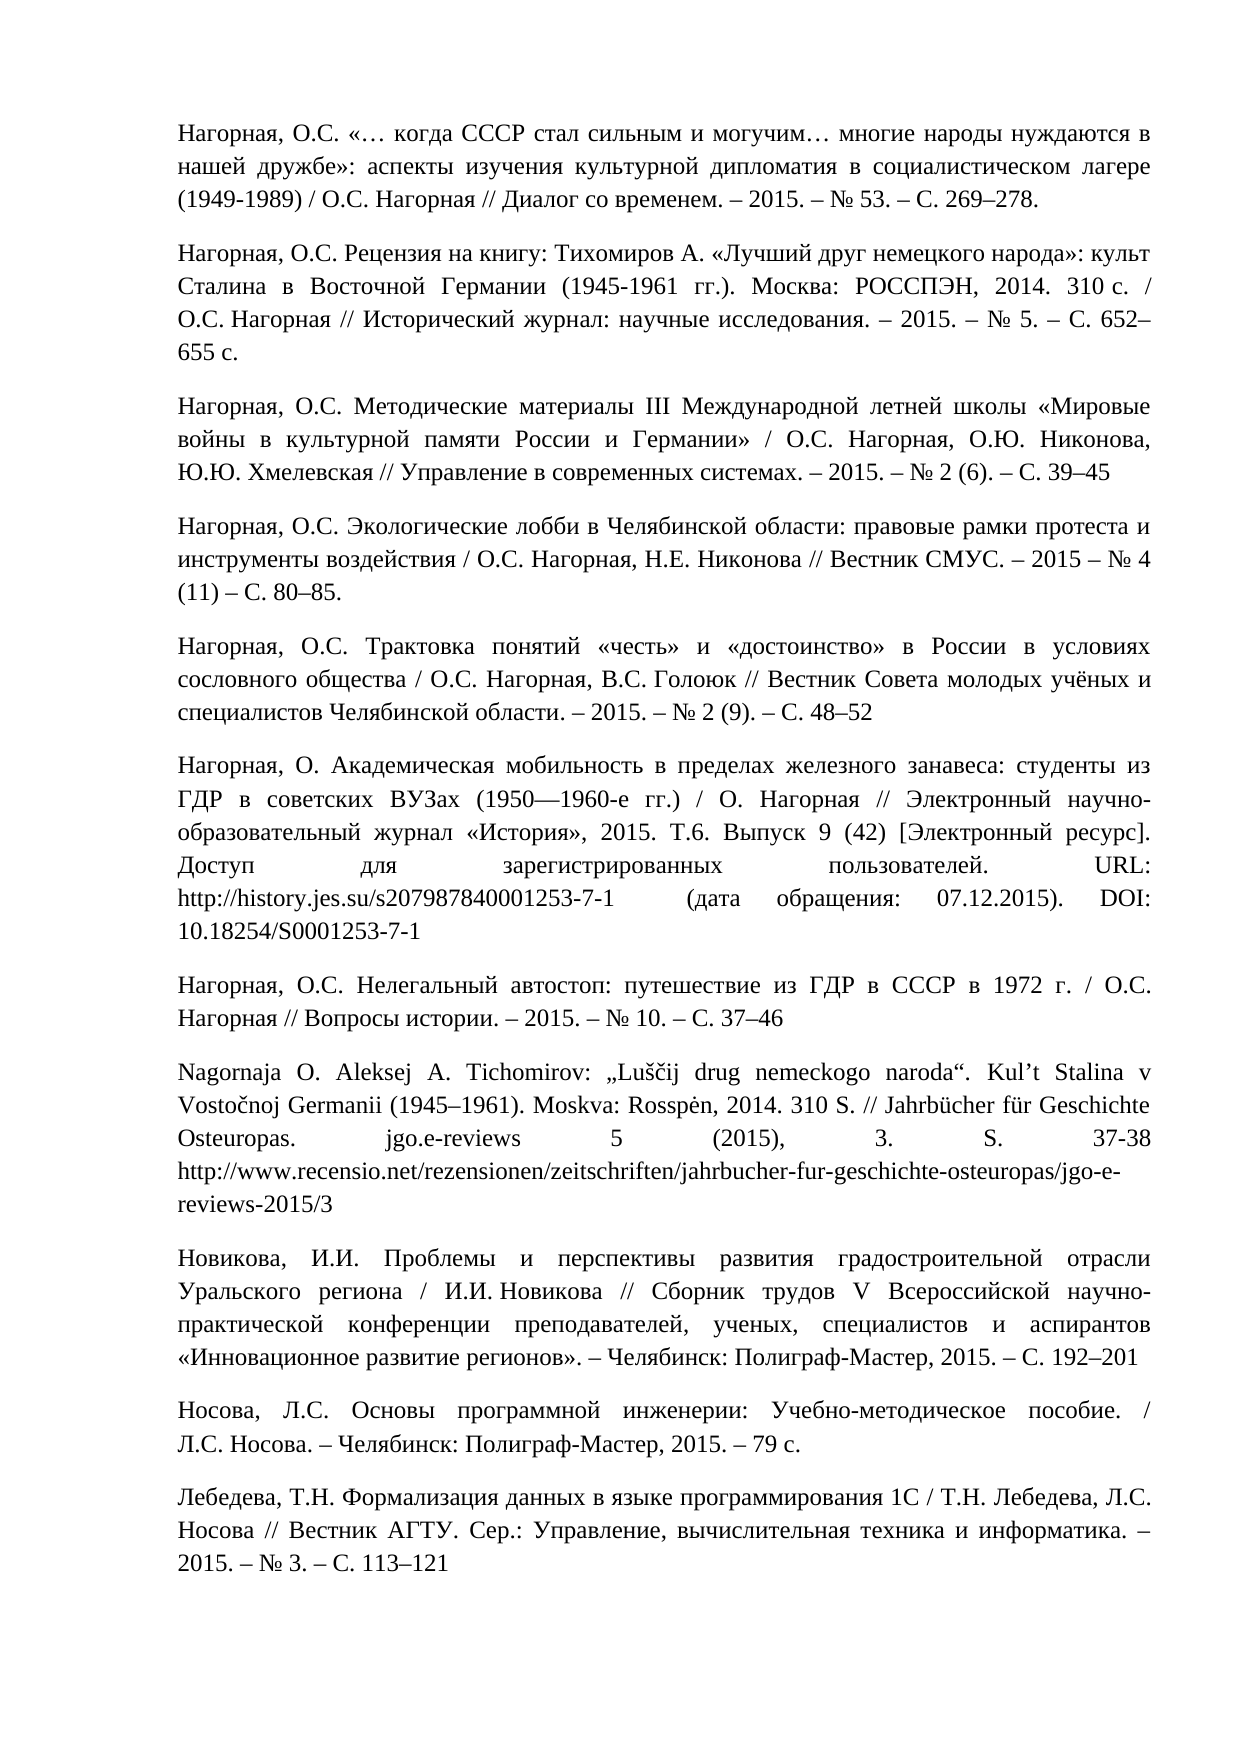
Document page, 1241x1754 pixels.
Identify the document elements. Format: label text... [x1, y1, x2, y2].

text Нагорная, О.С. Рецензия на книгу: Тихомиров А. «Лучший друг немецкого народа»: культ Сталина в Восточной Германии (1945-1961 гг.). Москва: РОССПЭН, 2014. 310 с. / О.С. Нагорная // Исторический журнал: научные исследования. – 2015. – № 5. – С. 652–655 с. [177, 238, 1152, 366]
text Носова, Л.С. Основы программной инженерии: Учебно-методическое пособие. / Л.С. Носова. – Челябинск: Полиграф-Мастер, 2015. – 79 с. [177, 1396, 1152, 1457]
text Новикова, И.И. Проблемы и перспективы развития градостроительной отрасли Уральского региона / И.И. Новикова // Сборник трудов V Всероссийской научно-практической конференции преподавателей, ученых, специалистов и аспирантов «Инновационное развитие регионов». – Челябинск: Полиграф-Мастер, 2015. – С. 192–201 [177, 1243, 1152, 1371]
text Nagornaja O. Aleksej A. Tichomirov: „Luščij drug nemeckogo naroda“. Kul’t Stalina v Vostočnoj Germanii (1945–1961). Moskva: Rosspėn, 2014. 310 S. // Jahrbücher für Geschichte Osteuropas. jgo.e-reviews 5 (2015), 3. S. 37-38 http://www.recensio.net/rezensionen/zeitschriften/jahrbucher-fur-geschichte-osteuropas/jgo-e-reviews-2015/3 [177, 1057, 1152, 1218]
text Нагорная, О.С. Экологические лобби в Челябинской области: правовые рамки протеста и инструменты воздействия / О.С. Нагорная, Н.Е. Никонова // Вестник СМУС. – 2015 – № 4 (11) – С. 80–85. [177, 511, 1152, 606]
text Нагорная, О. Академическая мобильность в пределах железного занавеса: студенты из ГДР в советских ВУЗах (1950—1960-е гг.) / О. Нагорная // Электронный научно-образовательный журнал «История», 2015. T.6. Выпуск 9 (42) [Электронный ресурс]. Доступ для зарегистрированных пользователей. URL: http://history.jes.su/s207987840001253-7-1 (дата обращения: 07.12.2015). DOI: 10.18254/S0001253-7-1 [177, 751, 1152, 945]
text Нагорная, О.С. «… когда СССР стал сильным и могучим… многие народы нуждаются в нашей дружбе»: аспекты изучения культурной дипломатия в социалистическом лагере (1949-1989) / О.С. Нагорная // Диалог со временем. – 2015. – № 53. – С. 269–278. [177, 118, 1152, 213]
text Нагорная, О.С. Трактовка понятий «честь» и «достоинство» в России в условиях сословного общества / О.С. Нагорная, В.С. Голоюк // Вестник Совета молодых учёных и специалистов Челябинской области. – 2015. – № 2 (9). – С. 48–52 [177, 631, 1152, 726]
text Лебедева, Т.Н. Формализация данных в языке программирования 1С / Т.Н. Лебедева, Л.С. Носова // Вестник АГТУ. Сер.: Управление, вычислительная техника и информатика. – 2015. – № 3. – С. 113–121 [177, 1482, 1152, 1577]
text Нагорная, О.С. Нелегальный автостоп: путешествие из ГДР в СССР в 1972 г. / О.С. Нагорная // Вопросы истории. – 2015. – № 10. – С. 37–46 [177, 970, 1152, 1032]
text Нагорная, О.С. Методические материалы III Международной летней школы «Мировые войны в культурной памяти России и Германии» / О.С. Нагорная, О.Ю. Никонова, Ю.Ю. Хмелевская // Управление в современных системах. – 2015. – № 2 (6). – С. 39–45 [177, 391, 1152, 486]
